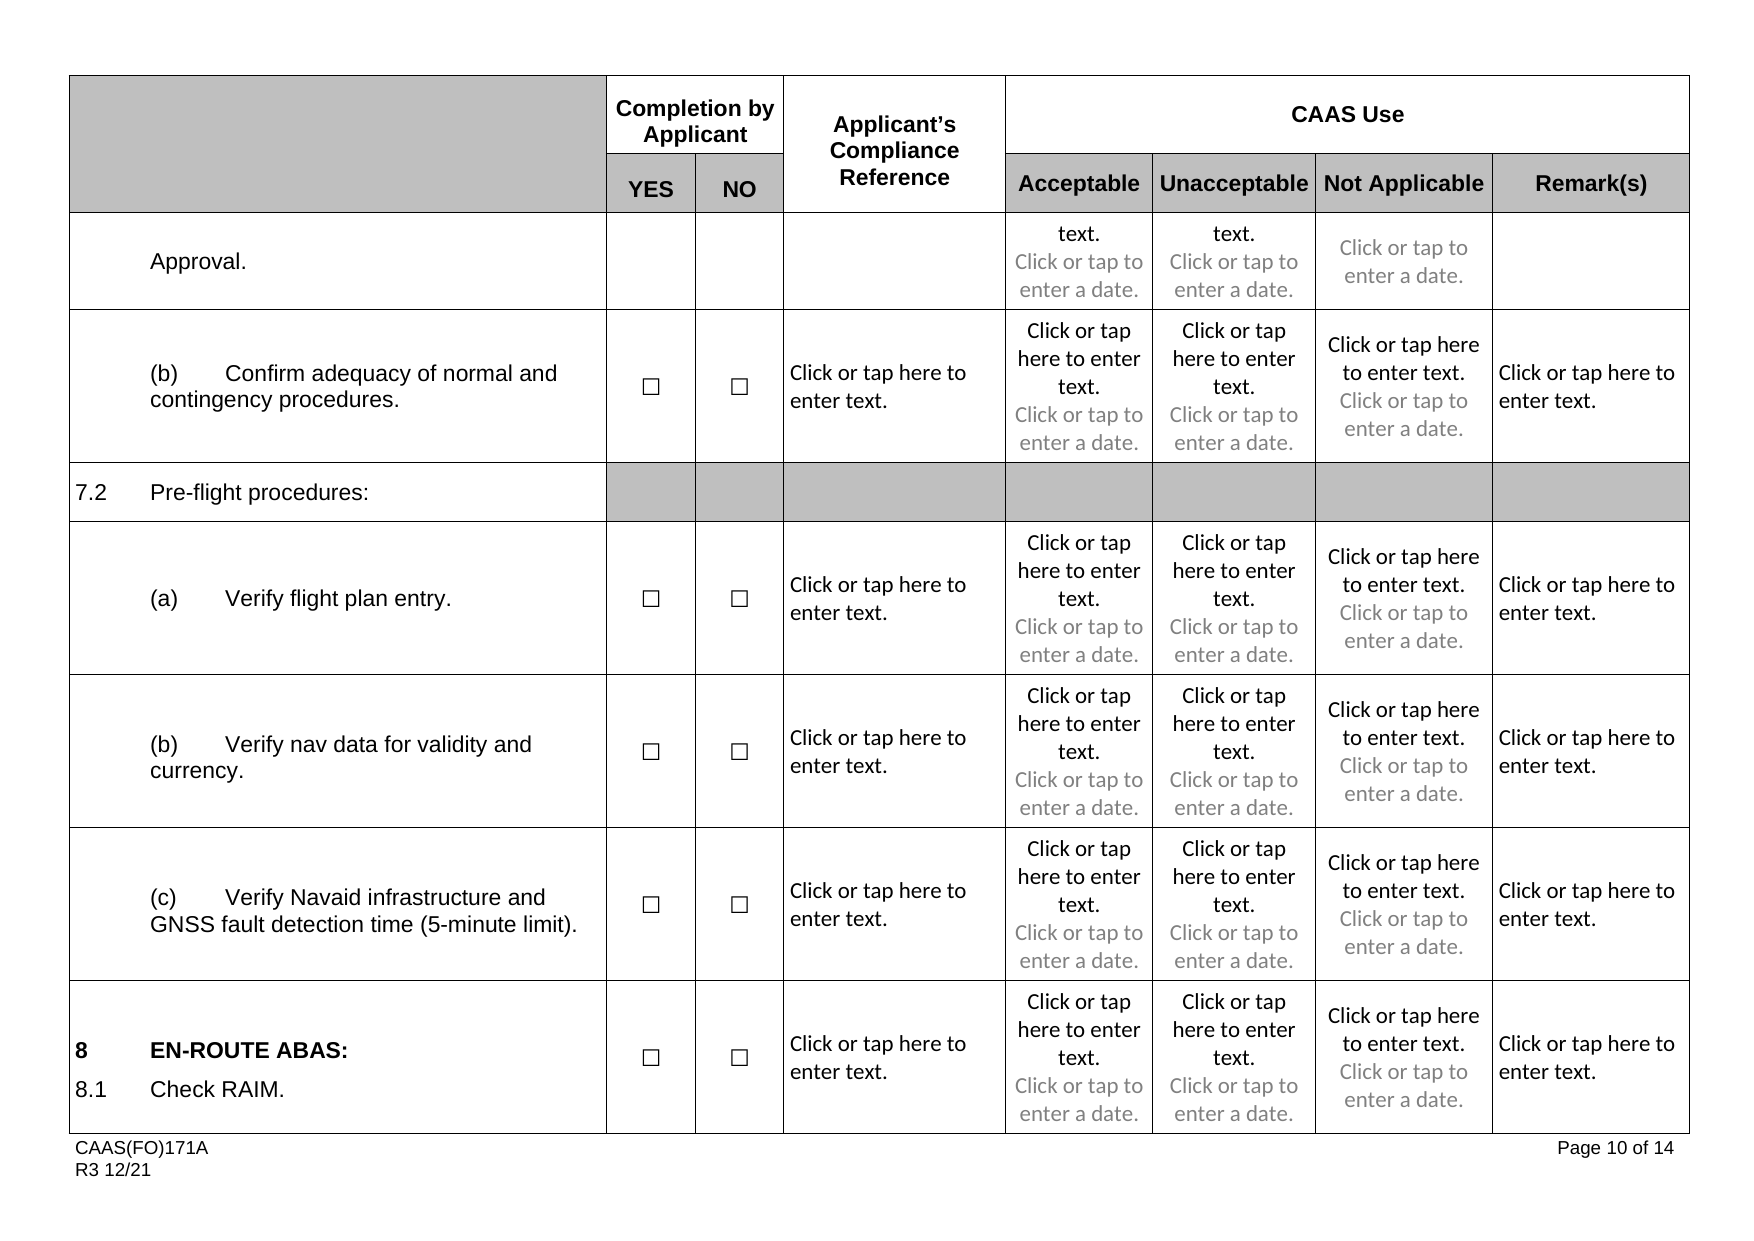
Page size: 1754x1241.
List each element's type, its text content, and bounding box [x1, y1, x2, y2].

table_header Completion by Applicant [607, 76, 783, 153]
table_header CAAS Use [1006, 76, 1689, 153]
table_cell [1153, 981, 1315, 1133]
table_cell [1316, 463, 1492, 521]
table_cell [1316, 828, 1492, 980]
table_cell NO [696, 154, 783, 212]
table_cell 8 EN-ROUTE ABAS: 8.1 Check RAIM. [70, 981, 606, 1133]
table_cell [1006, 310, 1152, 462]
table_cell [1316, 981, 1492, 1133]
table_cell [1006, 981, 1152, 1133]
table_cell Not Applicable [1316, 154, 1492, 212]
table_cell [1316, 213, 1492, 309]
table_cell Unacceptable [1153, 154, 1315, 212]
table_cell [607, 463, 695, 521]
table_cell [1316, 522, 1492, 674]
table_cell [1153, 828, 1315, 980]
table_cell [784, 463, 1005, 521]
table_cell [696, 463, 783, 521]
table_cell [1153, 310, 1315, 462]
table_cell 7.2 Pre-flight procedures: [70, 463, 606, 521]
table_cell (c) Verify Navaid infrastructure and GNSS fault detection time (5-minute limit). [70, 828, 606, 980]
table_cell (a) Verify flight plan entry. [70, 522, 606, 674]
table_cell [1153, 675, 1315, 827]
table_cell (a) Verify RNAV 5 Operational Approval. [70, 213, 606, 309]
table_cell [1006, 828, 1152, 980]
table_cell Acceptable [1006, 154, 1152, 212]
table_cell [1006, 463, 1152, 521]
table_cell [1153, 213, 1315, 309]
table_header [70, 76, 606, 212]
table_cell [1153, 463, 1315, 521]
table_cell [1316, 675, 1492, 827]
table_cell (b) Confirm adequacy of normal and contingency procedures. [70, 310, 606, 462]
table_cell [1006, 522, 1152, 674]
table_header Applicant’s Compliance Reference [784, 76, 1005, 212]
table_cell YES [607, 154, 695, 212]
table_cell [1316, 310, 1492, 462]
table_cell [1153, 522, 1315, 674]
table_cell Remark(s) [1493, 154, 1689, 212]
table_cell [1006, 213, 1152, 309]
table_cell [1493, 463, 1689, 521]
table_cell (b) Verify nav data for validity and currency. [70, 675, 606, 827]
table_cell [1006, 675, 1152, 827]
